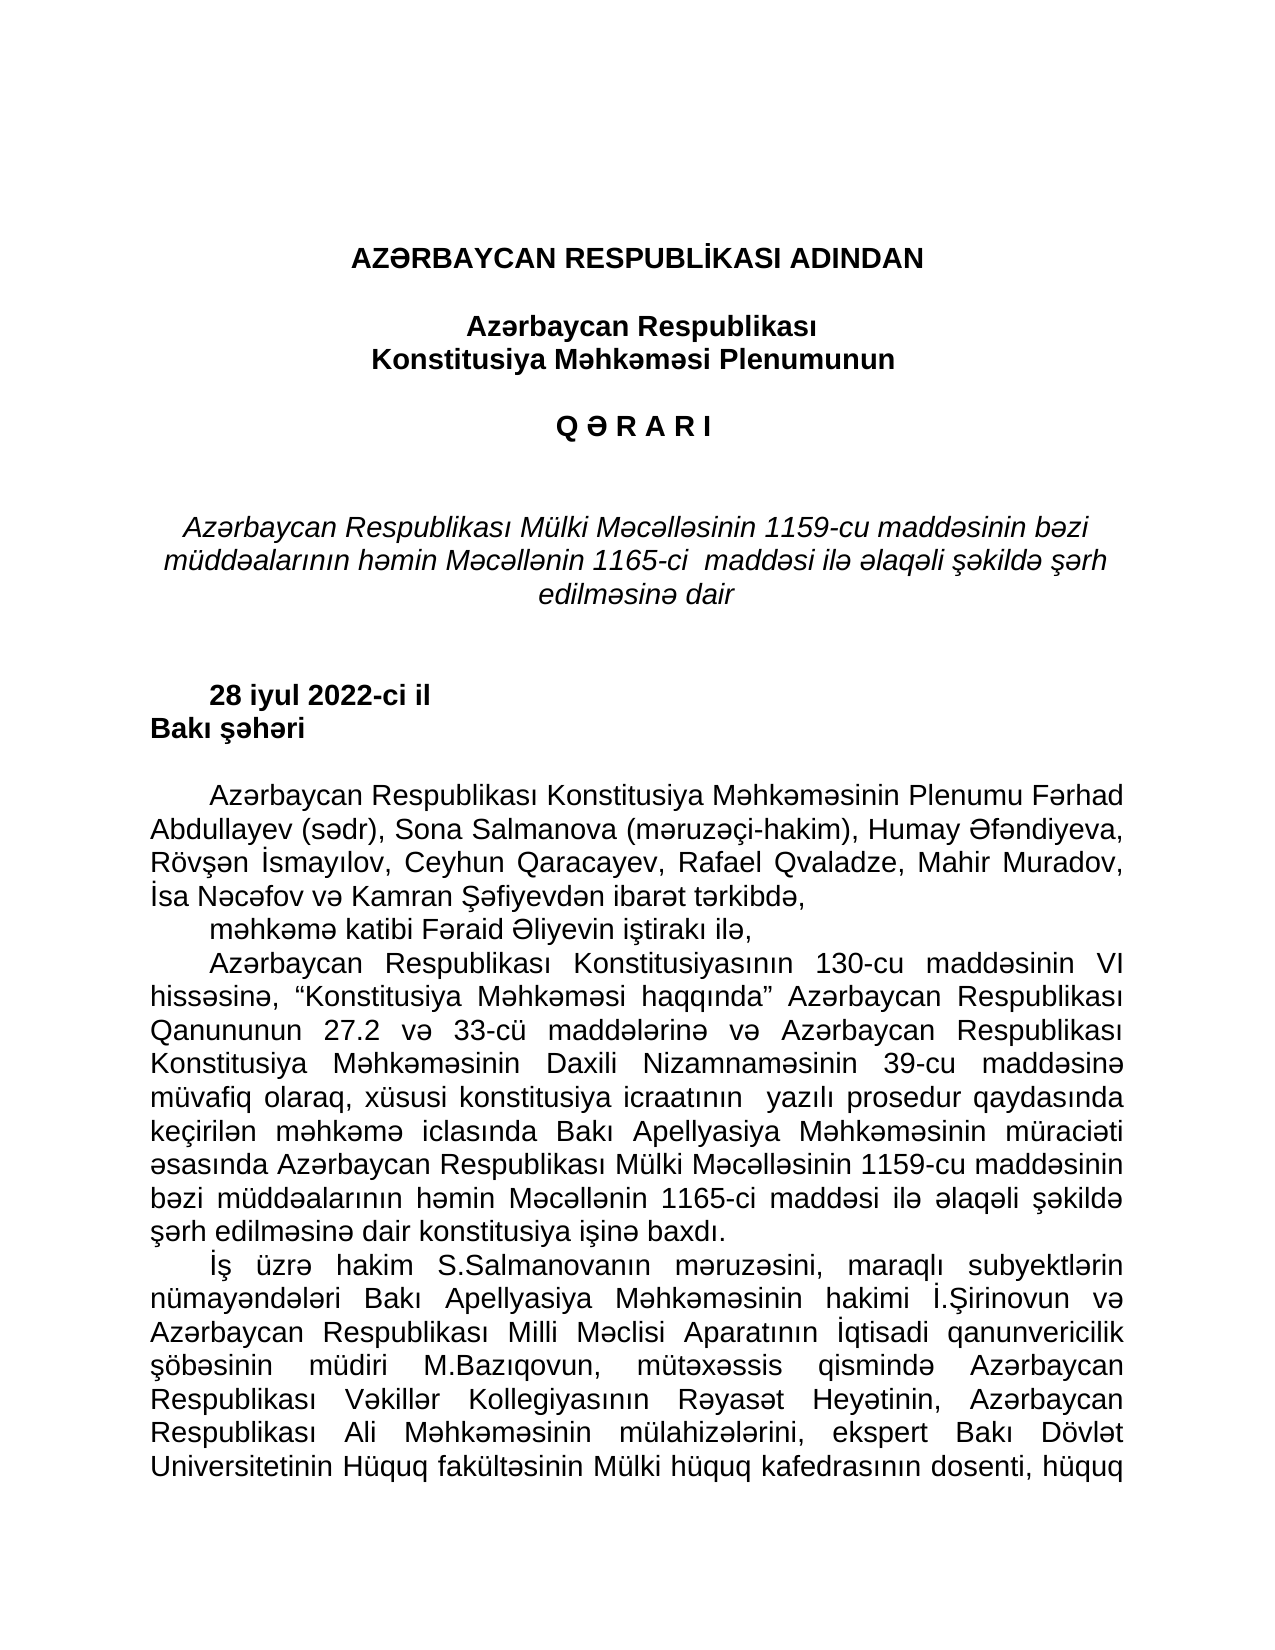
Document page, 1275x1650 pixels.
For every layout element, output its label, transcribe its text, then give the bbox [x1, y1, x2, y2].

text Q Ə R A R I [150, 409, 1125, 443]
text Konstitusiya Məhkəməsi Plenumunun [150, 342, 1125, 376]
text Azərbaycan Respublikası Konstitusiya Məhkəməsinin Plenumu Fərhad Abdullayev (sədr), Sona Salmanova (məruzəçi-hakim), Humay Əfəndiyeva, Rövşən İsmayılov, Ceyhun Qaracayev, Rafael Qvaladze, Mahir Muradov, İsa Nəcəfov və Kamran Şəfiyevdən ibarət tərkibdə, [150, 778, 1125, 912]
text Azərbaycan Respublikası [150, 309, 1125, 342]
text Azərbaycan Respublikası Mülki Məcəlləsinin 1159-cu maddəsinin bəzi müddəalarının həmin Məcəllənin 1165-ci maddəsi ilə əlaqəli şəkildə şərh edilməsinə dair [150, 510, 1125, 611]
text AZƏRBAYCAN RESPUBLİKASI ADINDAN [150, 242, 1125, 275]
text 28 iyul 2022-ci il Bakı şəhəri [150, 678, 1125, 745]
text Azərbaycan Respublikası Konstitusiyasının 130-cu maddəsinin VI hissəsinə, “Konstitusiya Məhkəməsi haqqında” Azərbaycan Respublikası Qanununun 27.2 və 33-cü maddələrinə və Azərbaycan Respublikası Konstitusiya Məhkəməsinin Daxili Nizamnaməsinin 39-cu maddəsinə müvafiq olaraq, xüsusi konstitusiya icraatının yazılı prosedur qaydasında keçirilən məhkəmə iclasında Bakı Apellyasiya Məhkəməsinin müraciəti əsasında Azərbaycan Respublikası Mülki Məcəlləsinin 1159-cu maddəsinin bəzi müddəalarının həmin Məcəllənin 1165-ci maddəsi ilə əlaqəli şəkildə şərh edilməsinə dair konstitusiya işinə baxdı. [150, 946, 1125, 1248]
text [150, 1248, 1125, 1483]
text məhkəmə katibi Fəraid Əliyevin iştirakı ilə, [150, 912, 1125, 946]
